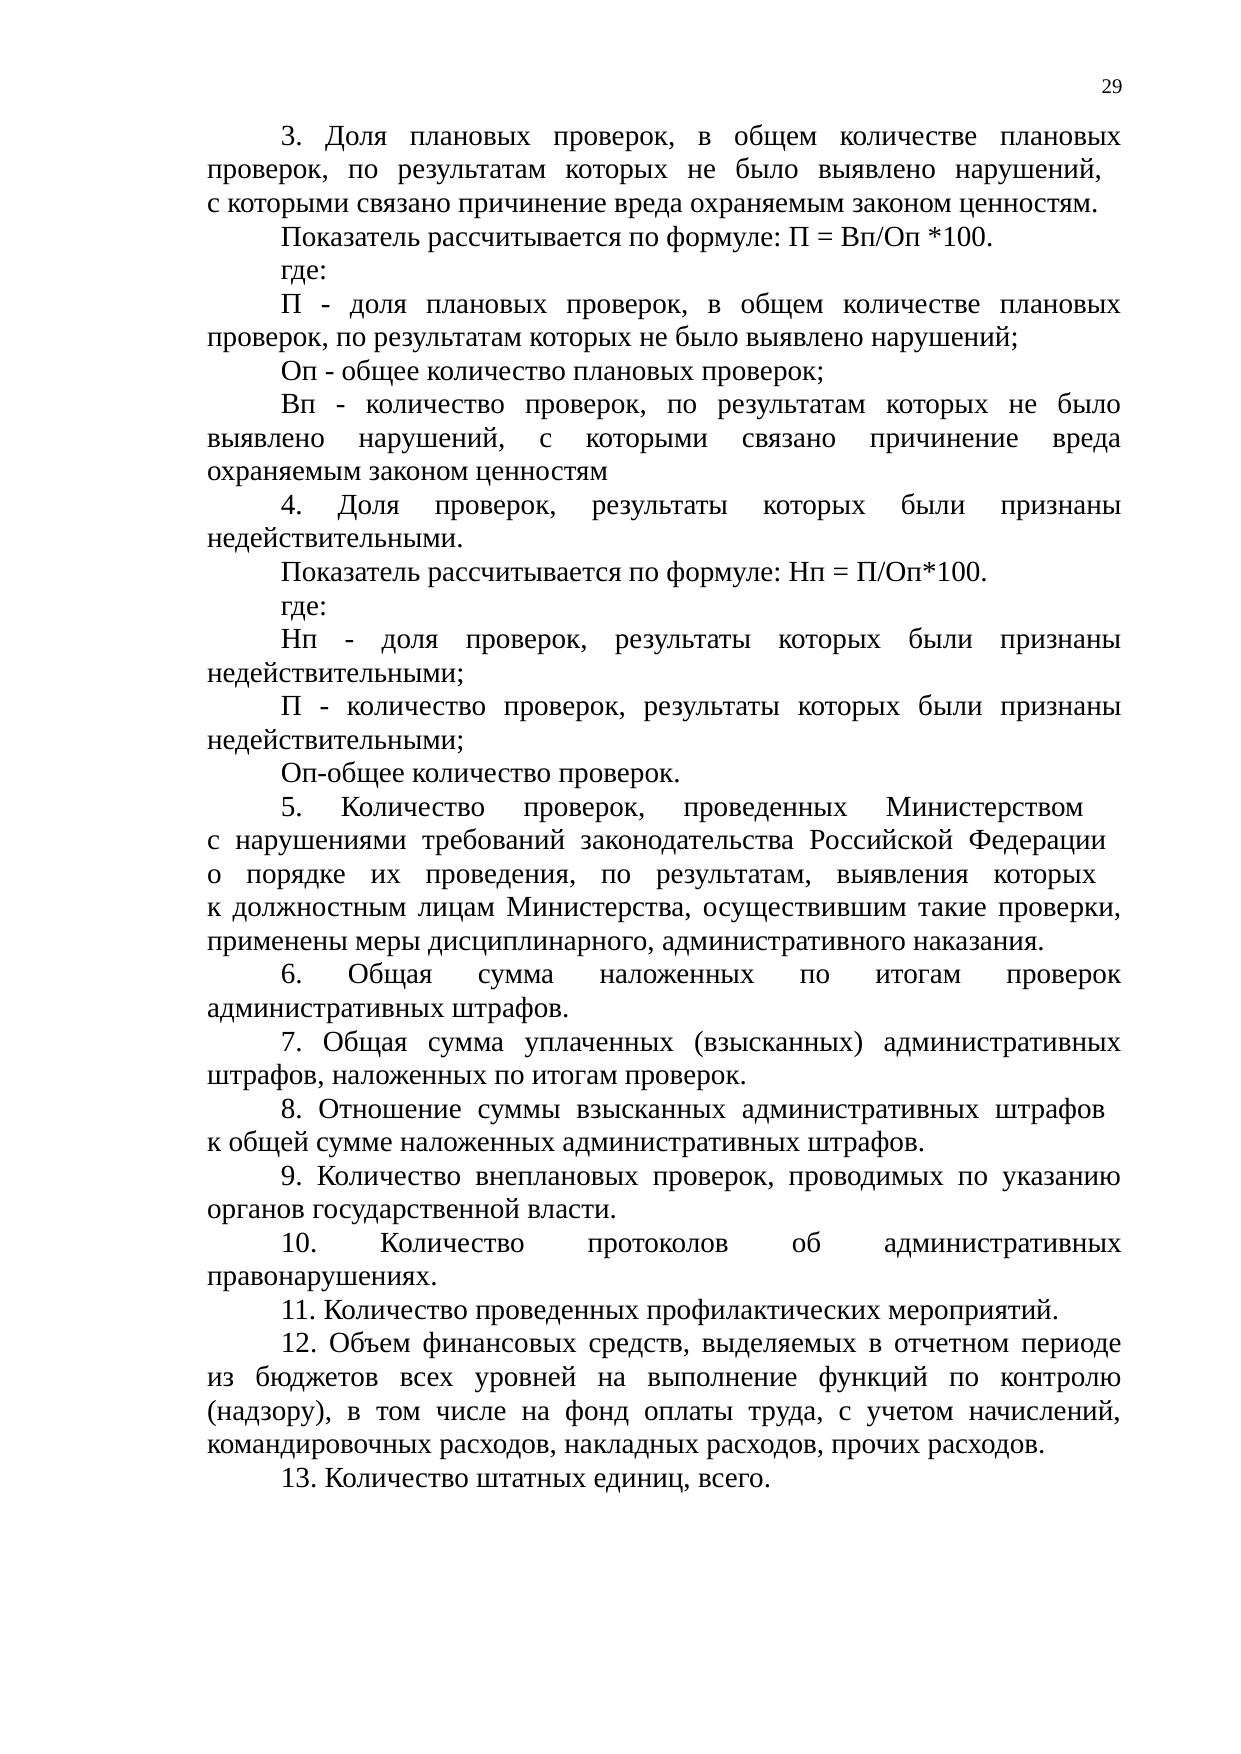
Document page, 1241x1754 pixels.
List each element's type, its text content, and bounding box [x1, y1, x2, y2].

text 6. Общая сумма наложенных по итогам проверок административных штрафов. [207, 957, 1122, 1024]
text 4. Доля проверок, результаты которых были признаны недействительными. [207, 487, 1122, 554]
text 13. Количество штатных единиц, всего. [207, 1460, 1122, 1493]
text где: [207, 588, 1122, 621]
text Нп - доля проверок, результаты которых были признаны недействительными; [207, 621, 1122, 688]
text Показатель рассчитывается по формуле: П = Вп/Оп *100. [207, 219, 1122, 252]
text Оп - общее количество плановых проверок; [207, 353, 1122, 386]
text 3. Доля плановых проверок, в общем количестве плановых проверок, по результатам которых не было выявлено нарушений, с которыми связано причинение вреда охраняемым законом ценностям. [207, 118, 1122, 219]
text 10. Количество протоколов об административных правонарушениях. [207, 1225, 1122, 1292]
text Показатель рассчитывается по формуле: Нп = П/Оп*100. [207, 554, 1122, 588]
text Оп-общее количество проверок. [207, 755, 1122, 789]
text 11. Количество проведенных профилактических мероприятий. [207, 1292, 1122, 1326]
text 12. Объем финансовых средств, выделяемых в отчетном периоде из бюджетов всех уровней на выполнение функций по контролю (надзору), в том числе на фонд оплаты труда, с учетом начислений, командировочных расходов, накладных расходов, прочих расходов. [207, 1326, 1122, 1460]
text 7. Общая сумма уплаченных (взысканных) административных штрафов, наложенных по итогам проверок. [207, 1024, 1122, 1091]
text где: [207, 252, 1122, 286]
text 8. Отношение суммы взысканных административных штрафов к общей сумме наложенных административных штрафов. [207, 1091, 1122, 1158]
text П - количество проверок, результаты которых были признаны недействительными; [207, 688, 1122, 755]
text 9. Количество внеплановых проверок, проводимых по указанию органов государственной власти. [207, 1158, 1122, 1225]
text П - доля плановых проверок, в общем количестве плановых проверок, по результатам которых не было выявлено нарушений; [207, 286, 1122, 353]
text Вп - количество проверок, по результатам которых не было выявлено нарушений, с которыми связано причинение вреда охраняемым законом ценностям [207, 386, 1122, 487]
text 5. Количество проверок, проведенных Министерством с нарушениями требований законодательства Российской Федерации о порядке их проведения, по результатам, выявления которых к должностным лицам Министерства, осуществившим такие проверки, применены меры дисциплинарного, административного наказания. [207, 789, 1122, 957]
